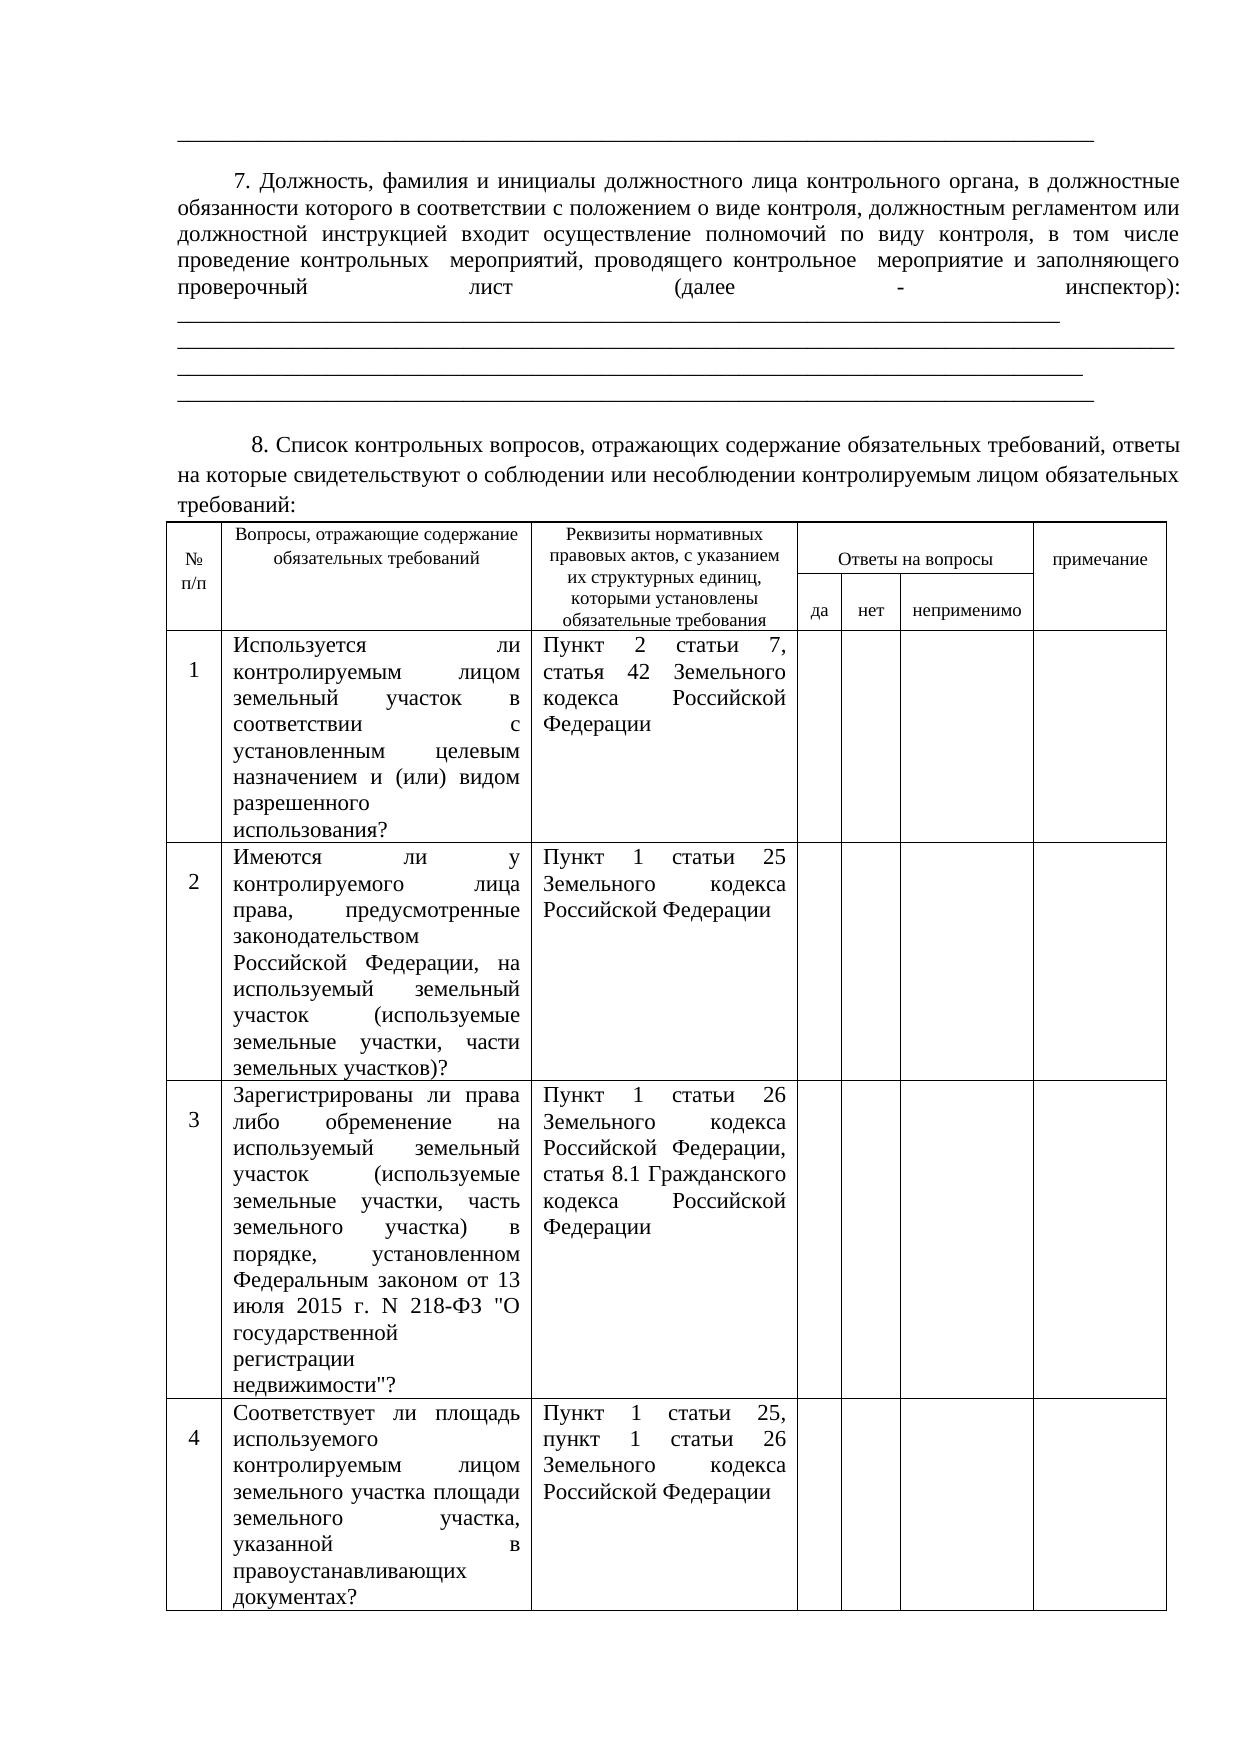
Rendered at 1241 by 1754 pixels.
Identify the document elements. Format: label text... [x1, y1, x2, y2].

table_cell Зарегистрированы ли права либо обременение на используемый земельный участок (используемые земельные участки, часть земельного участка) в порядке, установленном Федеральным законом от 13 июля 2015 г. N 218-ФЗ "О государственной регистрации недвижимости"? [222, 1081, 531, 1398]
table_cell [1034, 631, 1166, 842]
text ________________________________________________________________________________ [177, 118, 1181, 144]
table_cell Пункт 2 статьи 7, статья 42 Земельного кодекса Российской Федерации [532, 631, 797, 842]
table_cell [1034, 1081, 1166, 1398]
table_cell нет [842, 574, 900, 630]
table_header № п/п [167, 523, 221, 630]
table_cell Имеются ли у контролируемого лица права, предусмотренные законодательством Российской Федерации, на используемый земельный участок (используемые земельные участки, части земельных участков)? [222, 843, 531, 1080]
text 7. Должность, фамилия и инициалы должностного лица контрольного органа, в должностные обязанности которого в соответствии с положением о виде контроля, должностным регламентом или должностной инструкцией входит осуществление полномочий по виду контроля, в том числе проведение контрольных мероприятий, проводящего контрольное мероприятие и заполняющего проверочный лист (далее - инспектор): _____________________________________________________________________________ [177, 167, 1181, 326]
table_cell 4 [167, 1399, 221, 1609]
table_cell [901, 843, 1033, 1080]
table_cell неприменимо [901, 574, 1033, 630]
table_cell [901, 1081, 1033, 1398]
table_cell [798, 631, 841, 842]
table_cell [901, 1399, 1033, 1609]
table_cell [842, 1399, 900, 1609]
table_header Вопросы, отражающие содержание обязательных требований [222, 523, 531, 630]
text ______________________________________________________________________________________________________________________________________________________________________ [177, 326, 1181, 378]
table_cell 1 [167, 631, 221, 842]
table_cell Пункт 1 статьи 25, пункт 1 статьи 26 Земельного кодекса Российской Федерации [532, 1399, 797, 1609]
table_cell [1034, 1399, 1166, 1609]
table_cell 3 [167, 1081, 221, 1398]
table_cell да [798, 574, 841, 630]
table_cell [1034, 843, 1166, 1080]
text 8. Список контрольных вопросов, отражающих содержание обязательных требований, ответы на которые свидетельствуют о соблюдении или несоблюдении контролируемым лицом обязательных требований: [177, 429, 1181, 518]
table_cell 2 [167, 843, 221, 1080]
table_cell [798, 843, 841, 1080]
table_cell [798, 1399, 841, 1609]
table_cell [842, 631, 900, 842]
table_cell [798, 1081, 841, 1398]
text ________________________________________________________________________________ [177, 378, 1181, 404]
table_cell Используется ли контролируемым лицом земельный участок в соответствии с установленным целевым назначением и (или) видом разрешенного использования? [222, 631, 531, 842]
table_header Ответы на вопросы [798, 523, 1033, 573]
table_cell Пункт 1 статьи 26 Земельного кодекса Российской Федерации, статья 8.1 Гражданского кодекса Российской Федерации [532, 1081, 797, 1398]
table_cell [842, 843, 900, 1080]
table_header Реквизиты нормативных правовых актов, с указанием их структурных единиц, которыми установлены обязательные требования [532, 523, 797, 630]
table_header примечание [1034, 523, 1166, 630]
table_cell Соответствует ли площадь используемого контролируемым лицом земельного участка площади земельного участка, указанной в правоустанавливающих документах? [222, 1399, 531, 1609]
table_cell Пункт 1 статьи 25 Земельного кодекса Российской Федерации [532, 843, 797, 1080]
table_cell [901, 631, 1033, 842]
table_cell [842, 1081, 900, 1398]
